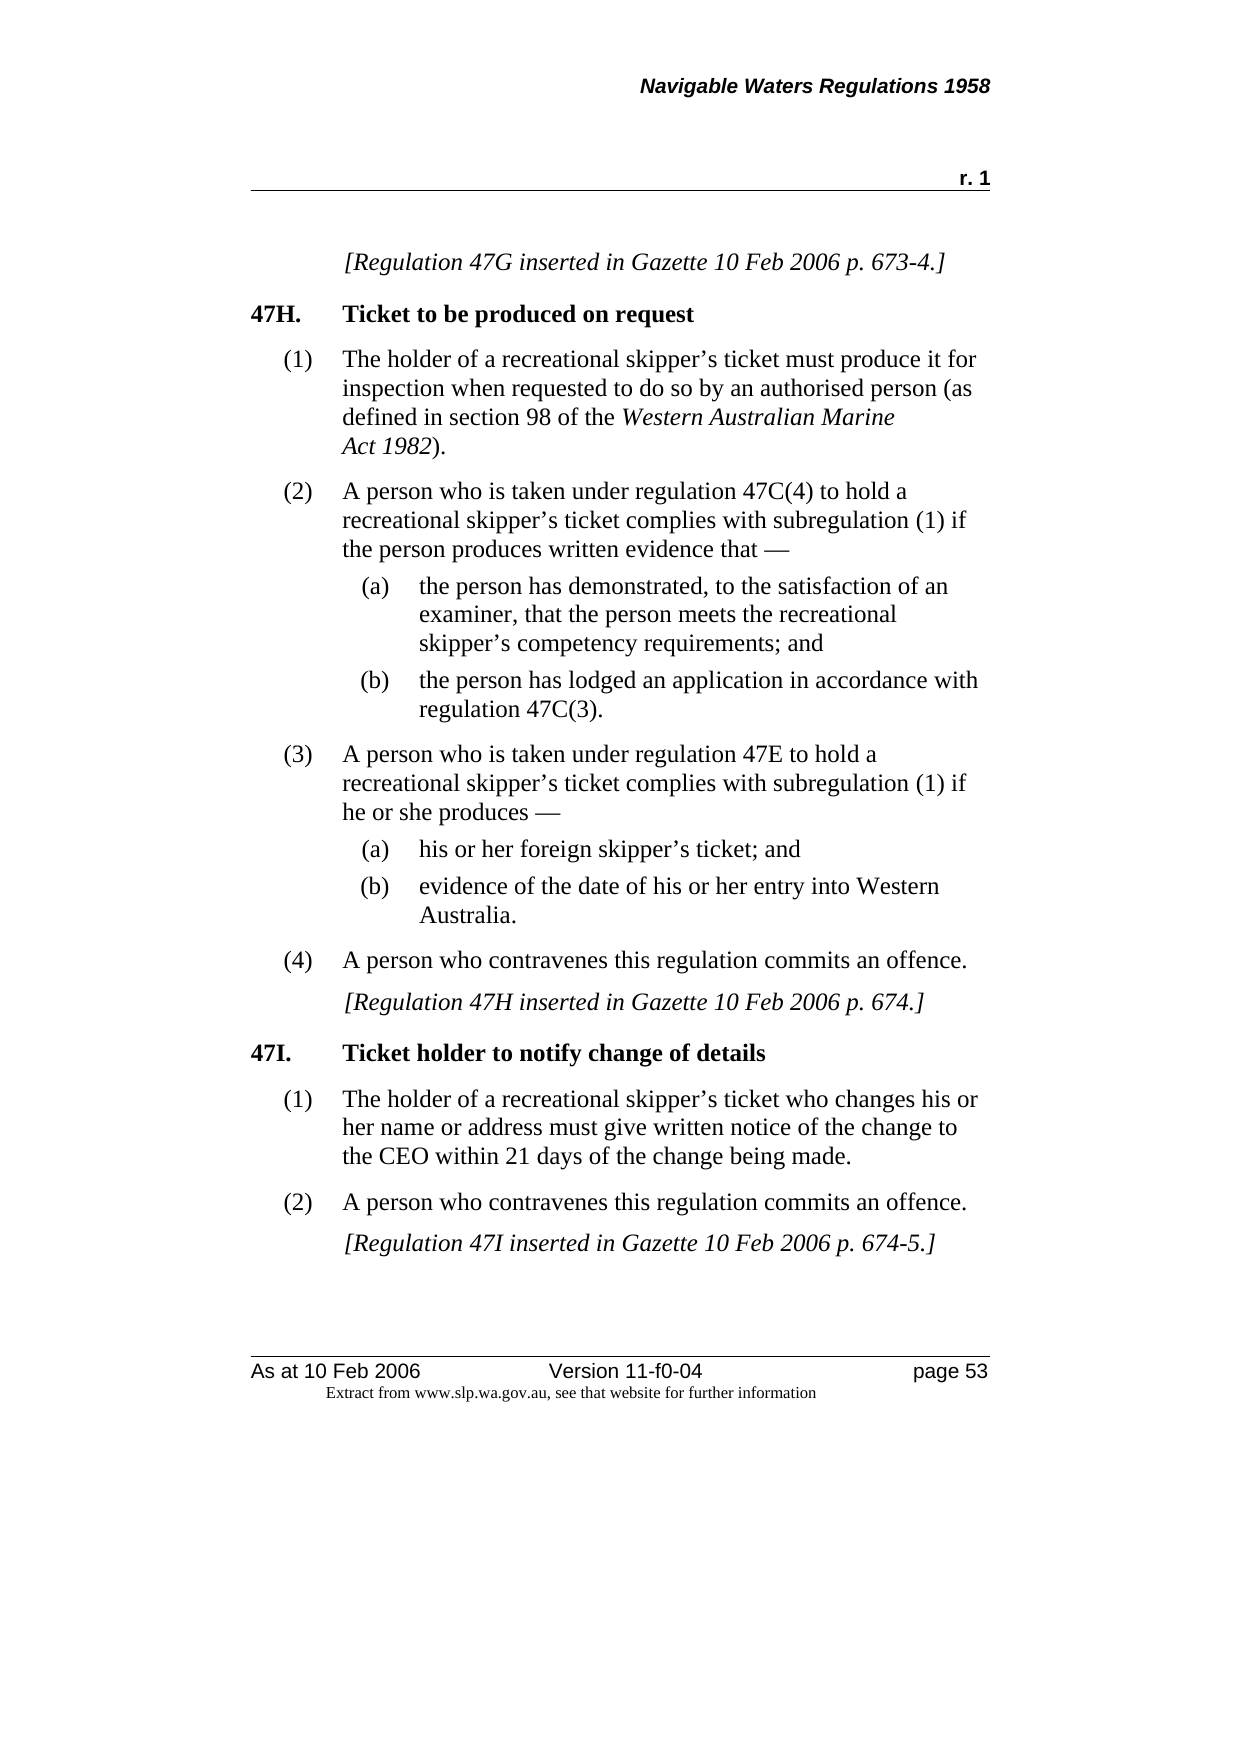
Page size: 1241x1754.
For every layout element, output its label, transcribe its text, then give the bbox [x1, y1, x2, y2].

text (b) the person has lodged an application in accordance with regulation 47C(3). [251, 665, 990, 723]
text (1) The holder of a recreational skipper’s ticket who changes his or her name or address must give written notice of the change to the CEO within 21 days of the change being made. [251, 1084, 990, 1170]
subtitle 47I. Ticket holder to notify change of details [251, 1038, 990, 1067]
text (2) A person who is taken under regulation 47C(4) to hold a recreational skipper’s ticket complies with subregulation (1) if the person produces written evidence that — [251, 476, 990, 562]
text (a) the person has demonstrated, to the satisfaction of an examiner, that the person meets the recreational skipper’s competency requirements; and [251, 571, 990, 657]
text [Regulation 47G inserted in Gazette 10 Feb 2006 p. 673-4.] [251, 247, 990, 276]
text (b) evidence of the date of his or her entry into Western Australia. [251, 871, 990, 929]
text (1) The holder of a recreational skipper’s ticket must produce it for inspection when requested to do so by an authorised person (as defined in section 98 of the Western Australian Marine Act 1982). [251, 344, 990, 459]
text (4) A person who contravenes this regulation commits an offence. [251, 945, 990, 974]
text (3) A person who is taken under regulation 47E to hold a recreational skipper’s ticket complies with subregulation (1) if he or she produces — [251, 739, 990, 826]
subtitle 47H. Ticket to be produced on request [251, 299, 990, 328]
text [Regulation 47H inserted in Gazette 10 Feb 2006 p. 674.] [251, 987, 990, 1015]
text (a) his or her foreign skipper’s ticket; and [251, 834, 990, 863]
text [Regulation 47I inserted in Gazette 10 Feb 2006 p. 674-5.] [251, 1228, 990, 1257]
text (2) A person who contravenes this regulation commits an offence. [251, 1187, 990, 1215]
